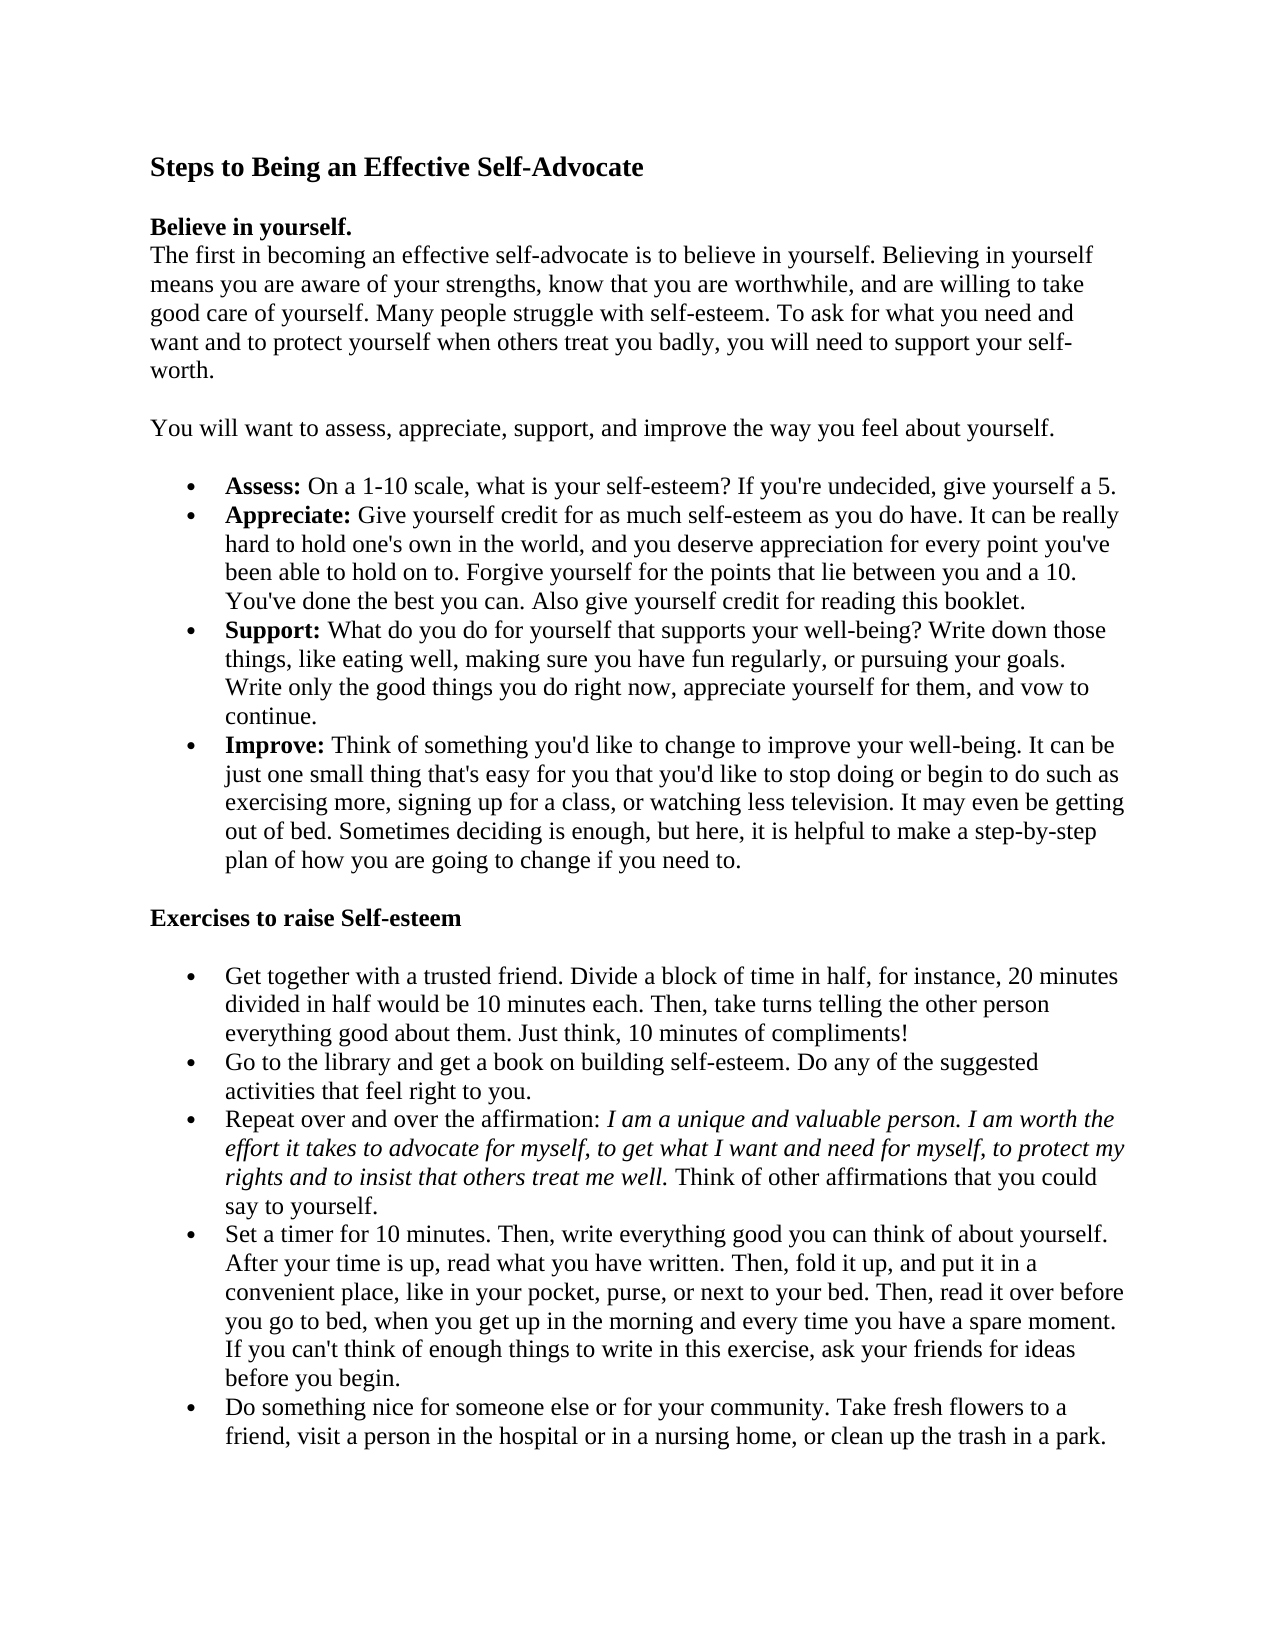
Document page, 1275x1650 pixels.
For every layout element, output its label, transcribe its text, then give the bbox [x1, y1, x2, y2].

text Steps to Being an Effective Self-Advocate [150, 150, 1125, 182]
list Improve: Think of something you'd like to change to improve your well-being. It can be just one small thing that's easy for you that you'd like to stop doing or begin to do such as exercising more, signing up for a class, or watching less television. It may even be getting out of bed. Sometimes deciding is enough, but here, it is helpful to make a step-by-step plan of how you are going to change if you need to. [187, 730, 1125, 874]
list Go to the library and get a book on building self-esteem. Do any of the suggested activities that feel right to you. [187, 1047, 1125, 1104]
text Believe in yourself. The first in becoming an effective self-advocate is to believe in yourself. Believing in yourself means you are aware of your strengths, know that you are worthwhile, and are willing to take good care of yourself. Many people struggle with self-esteem. To ask for what you need and want and to protect yourself when others treat you badly, you will need to support your self-worth. [150, 212, 1125, 384]
list Assess: On a 1-10 scale, what is your self-esteem? If you're undecided, give yourself a 5. [187, 471, 1125, 500]
list Set a timer for 10 minutes. Then, write everything good you can think of about yourself. After your time is up, read what you have written. Then, fold it up, and put it in a convenient place, like in your pocket, purse, or next to your bed. Then, read it over before you go to bed, when you get up in the morning and every time you have a spare moment. If you can't think of enough things to write in this exercise, ask your friends for ideas before you begin. [187, 1219, 1125, 1392]
text You will want to assess, appreciate, support, and improve the way you feel about yourself. [150, 413, 1125, 442]
list Appreciate: Give yourself credit for as much self-esteem as you do have. It can be really hard to hold one's own in the world, and you deserve appreciation for every point you've been able to hold on to. Forgive yourself for the points that lie between you and a 10. You've done the best you can. Also give yourself credit for reading this booklet. [187, 500, 1125, 615]
list Repeat over and over the affirmation: I am a unique and valuable person. I am worth the effort it takes to advocate for myself, to get what I want and need for myself, to protect my rights and to insist that others treat me well. Think of other affirmations that you could say to yourself. [187, 1104, 1125, 1219]
text Exercises to raise Self-esteem [150, 903, 1125, 932]
list Get together with a trusted friend. Divide a block of time in half, for instance, 20 minutes divided in half would be 10 minutes each. Then, take turns telling the other person everything good about them. Just think, 10 minutes of compliments! [187, 961, 1125, 1047]
list Do something nice for someone else or for your community. Take fresh flowers to a friend, visit a person in the hospital or in a nursing home, or clean up the trash in a park. [187, 1392, 1125, 1449]
list Support: What do you do for yourself that supports your well-being? Write down those things, like eating well, making sure you have fun regularly, or pursuing your goals. Write only the good things you do right now, appreciate yourself for them, and vow to continue. [187, 615, 1125, 730]
